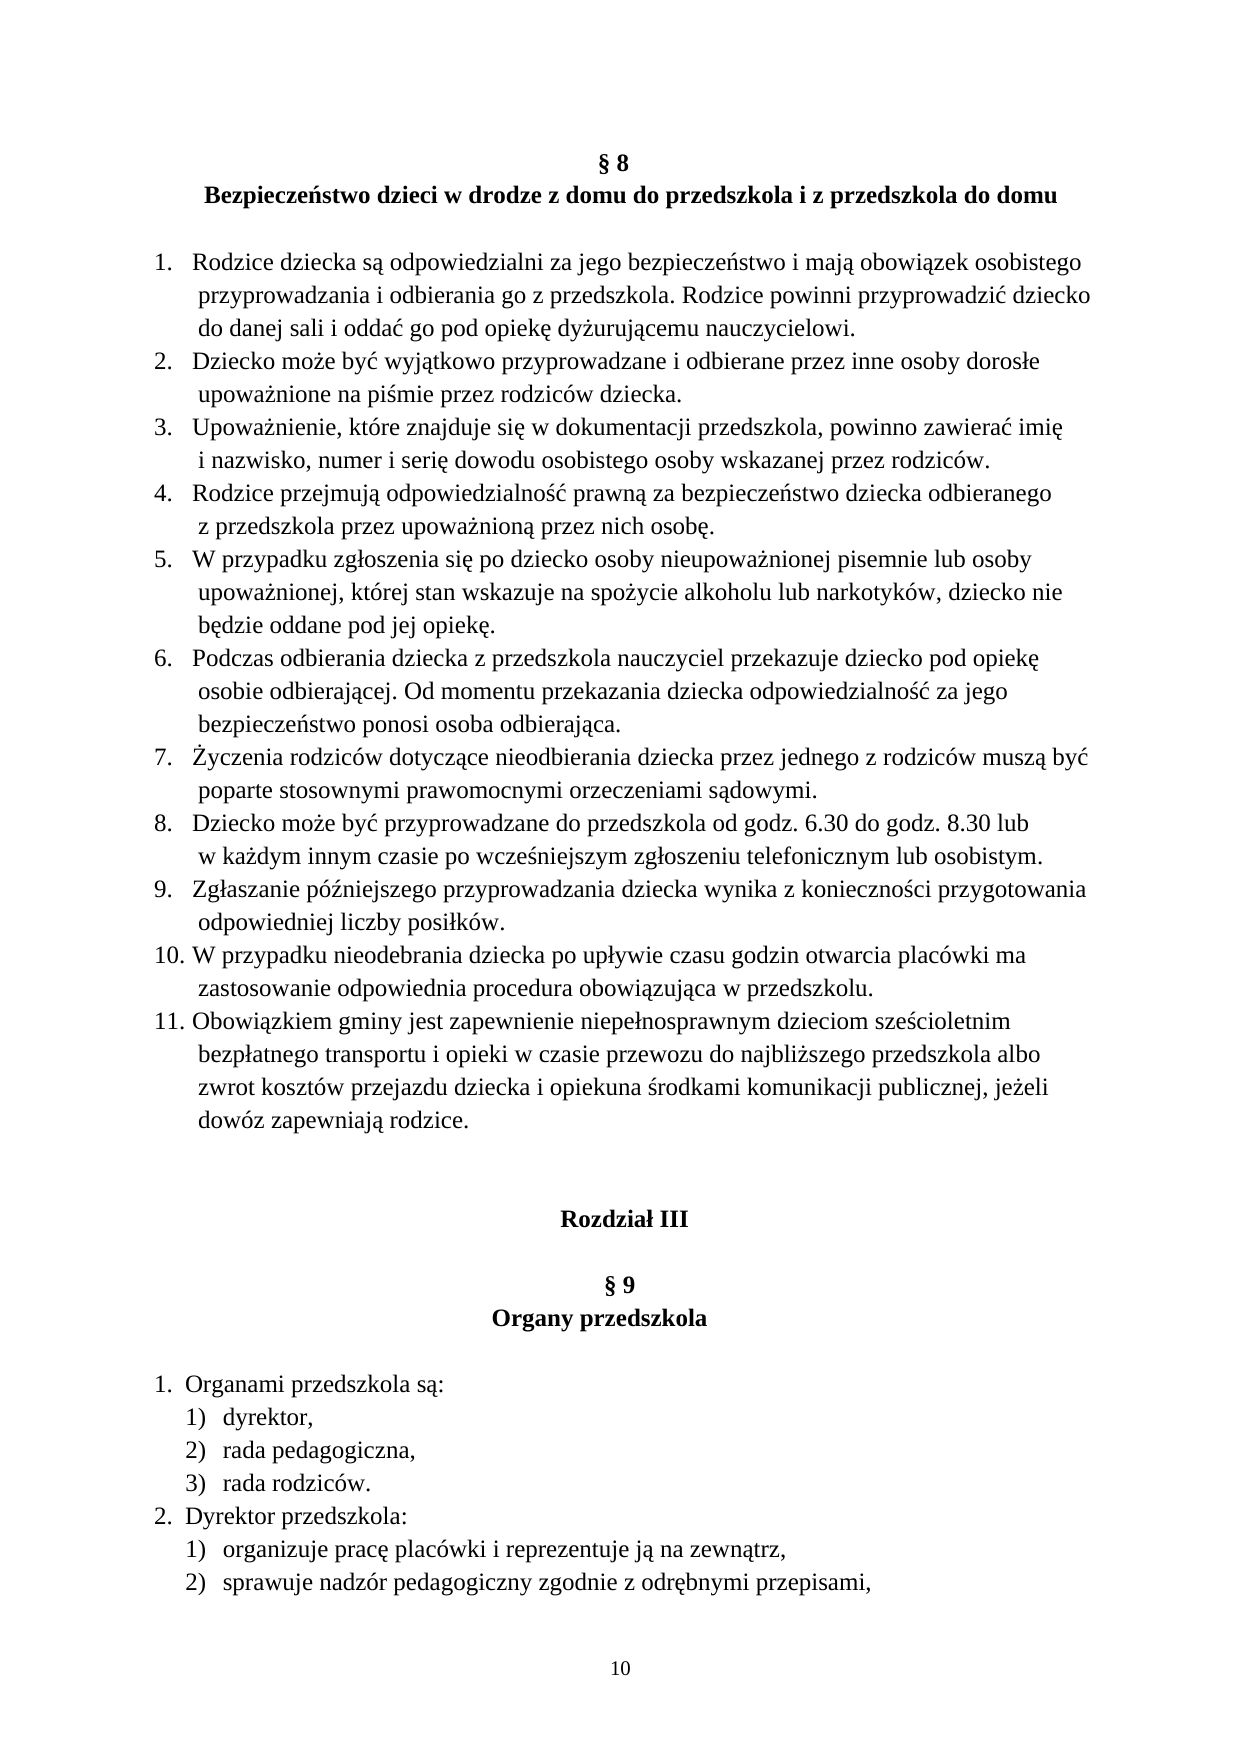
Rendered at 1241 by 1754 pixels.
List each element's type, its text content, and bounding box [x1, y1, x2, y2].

list Upoważnienie, które znajduje się w dokumentacji przedszkola, powinno zawierać imię i nazwisko, numer i serię dowodu osobistego osoby wskazanej przez rodziców. [148, 412, 1093, 473]
list W przypadku zgłoszenia się po dziecko osoby nieupoważnionej pisemnie lub osoby upoważnionej, której stan wskazuje na spożycie alkoholu lub narkotyków, dziecko nie będzie oddane pod jej opiekę. [148, 544, 1093, 639]
list Życzenia rodziców dotyczące nieodbierania dziecka przez jednego z rodziców muszą być poparte stosownymi prawomocnymi orzeczeniami sądowymi. [148, 742, 1093, 804]
text § 8 [148, 148, 1093, 176]
list Podczas odbierania dziecka z przedszkola nauczyciel przekazuje dziecko pod opiekę osobie odbierającej. Od momentu przekazania dziecka odpowiedzialność za jego bezpieczeństwo ponosi osoba odbierająca. [148, 643, 1093, 738]
list rada pedagogiczna, [185, 1435, 1093, 1464]
list Dziecko może być przyprowadzane do przedszkola od godz. 6.30 do godz. 8.30 lub w każdym innym czasie po wcześniejszym zgłoszeniu telefonicznym lub osobistym. [148, 808, 1093, 870]
list Dyrektor przedszkola: [148, 1501, 1093, 1530]
list Organami przedszkola są: [148, 1369, 1093, 1398]
list dyrektor, [185, 1402, 1093, 1431]
text Rozdział III [148, 1204, 1093, 1233]
list Dziecko może być wyjątkowo przyprowadzane i odbierane przez inne osoby dorosłe upoważnione na piśmie przez rodziców dziecka. [148, 346, 1093, 407]
text Organy przedszkola [148, 1303, 1093, 1332]
text § 9 [148, 1270, 1093, 1299]
list Obowiązkiem gminy jest zapewnienie niepełnosprawnym dzieciom sześcioletnim bezpłatnego transportu i opieki w czasie przewozu do najbliższego przedszkola albo zwrot kosztów przejazdu dziecka i opiekuna środkami komunikacji publicznej, jeżeli dowóz zapewniają rodzice. [148, 1006, 1093, 1134]
list rada rodziców. [185, 1468, 1093, 1497]
list Rodzice dziecka są odpowiedzialni za jego bezpieczeństwo i mają obowiązek osobistego przyprowadzania i odbierania go z przedszkola. Rodzice powinni przyprowadzić dziecko do danej sali i oddać go pod opiekę dyżurującemu nauczycielowi. [148, 247, 1093, 341]
list organizuje pracę placówki i reprezentuje ją na zewnątrz, [185, 1534, 1093, 1563]
list W przypadku nieodebrania dziecka po upływie czasu godzin otwarcia placówki ma zastosowanie odpowiednia procedura obowiązująca w przedszkolu. [148, 940, 1093, 1002]
list sprawuje nadzór pedagogiczny zgodnie z odrębnymi przepisami, [185, 1567, 1093, 1596]
text Bezpieczeństwo dzieci w drodze z domu do przedszkola i z przedszkola do domu [148, 181, 1093, 209]
list Zgłaszanie późniejszego przyprowadzania dziecka wynika z konieczności przygotowania odpowiedniej liczby posiłków. [148, 874, 1093, 936]
list Rodzice przejmują odpowiedzialność prawną za bezpieczeństwo dziecka odbieranego z przedszkola przez upoważnioną przez nich osobę. [148, 478, 1093, 539]
